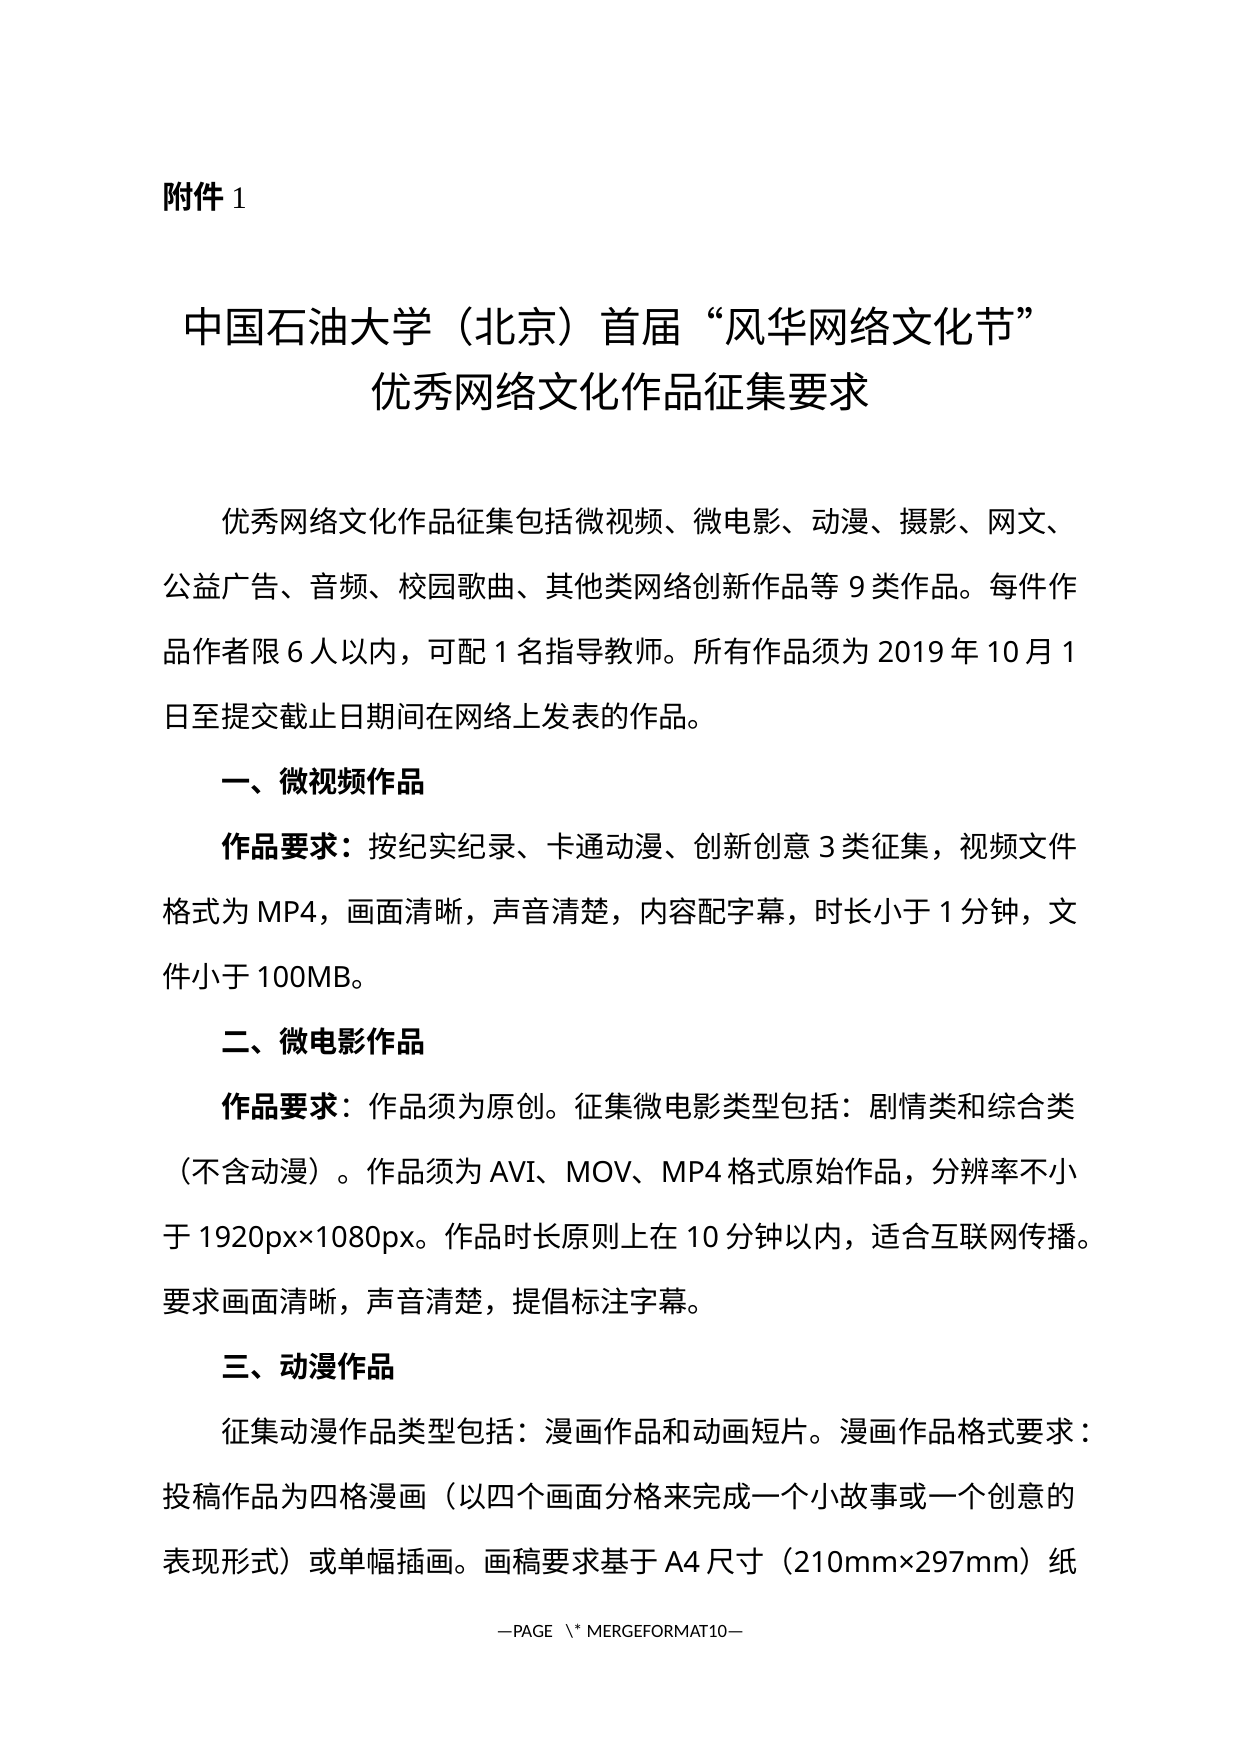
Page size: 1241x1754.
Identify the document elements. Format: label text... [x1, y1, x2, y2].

text 附件1 [162, 162, 1078, 227]
text 二、微电影作品 [162, 1007, 1078, 1072]
text 优秀网络文化作品征集包括微视频、微电影、动漫、摄影、网文、公益广告、音频、校园歌曲、其他类网络创新作品等9类作品。每件作品作者限6人以内，可配1名指导教师。所有作品须为2019年10月1日至提交截止日期间在网络上发表的作品。 [162, 487, 1078, 747]
text 优秀网络文化作品征集要求 [162, 357, 1078, 422]
text 作品要求：作品须为原创。征集微电影类型包括：剧情类和综合类（不含动漫）。作品须为AVI、MOV、MP4格式原始作品，分辨率不小于1920px×1080px。作品时长原则上在10分钟以内，适合互联网传播。要求画面清晰，声音清楚，提倡标注字幕。 [162, 1072, 1078, 1332]
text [162, 1397, 1078, 1592]
text 作品要求：按纪实纪录、卡通动漫、创新创意3类征集，视频文件格式为MP4，画面清晰，声音清楚，内容配字幕，时长小于1分钟，文件小于100MB。 [162, 812, 1078, 1007]
text 三、动漫作品 [162, 1332, 1078, 1397]
text 一、微视频作品 [162, 747, 1078, 812]
text 中国石油大学（北京）首届“风华网络文化节” [162, 292, 1078, 357]
